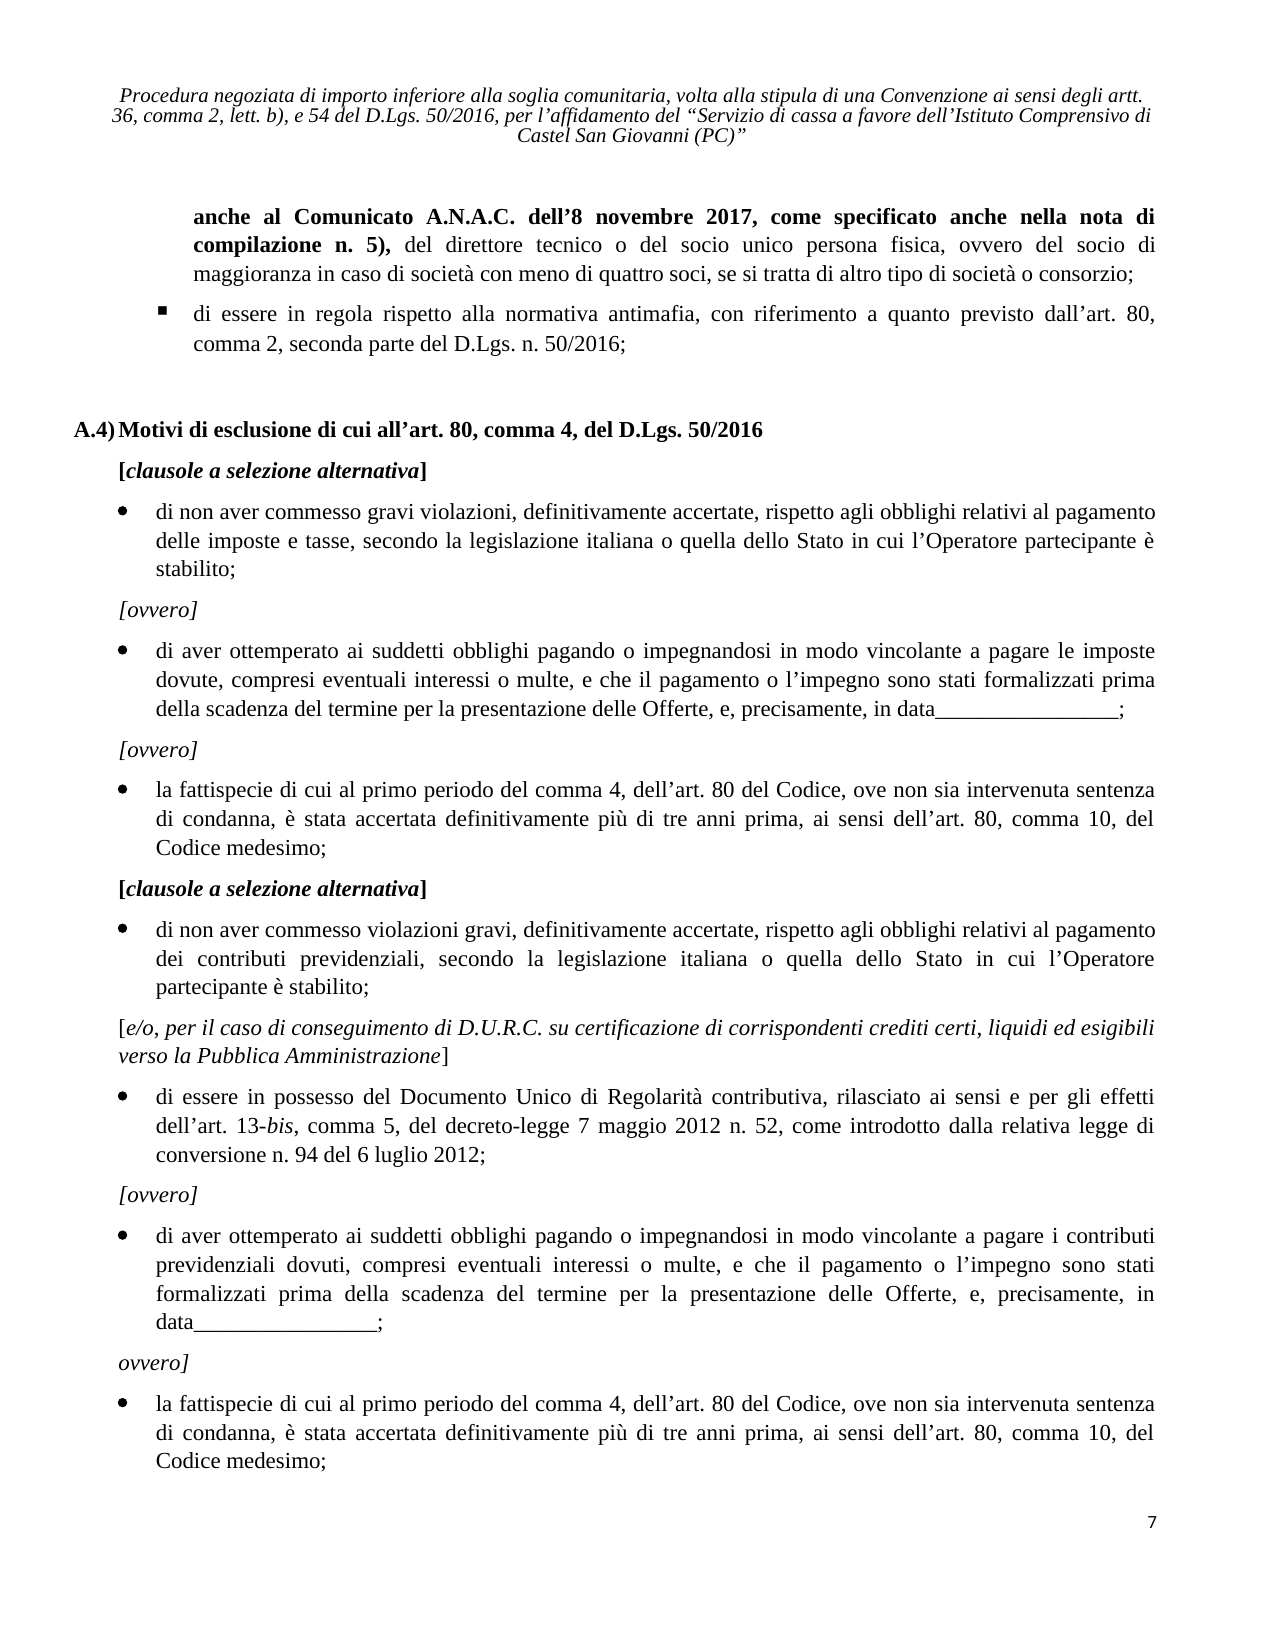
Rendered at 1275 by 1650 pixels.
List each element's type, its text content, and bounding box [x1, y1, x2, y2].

text [ovvero] [118, 736, 1157, 762]
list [156, 203, 1157, 286]
text [clausole a selezione alternativa] [118, 457, 1157, 484]
list di aver ottemperato ai suddetti obblighi pagando o impegnandosi in modo vincolante a pagare i contributi previdenziali dovuti, compresi eventuali interessi o multe, e che il pagamento o l’impegno sono stati formalizzati prima della scadenza del termine per la presentazione delle Offerte, e, precisamente, in data________________; [118, 1222, 1157, 1334]
list la fattispecie di cui al primo periodo del comma 4, dell’art. 80 del Codice, ove non sia intervenuta sentenza di condanna, è stata accertata definitivamente più di tre anni prima, ai sensi dell’art. 80, comma 10, del Codice medesimo; [118, 777, 1157, 860]
list di aver ottemperato ai suddetti obblighi pagando o impegnandosi in modo vincolante a pagare le imposte dovute, compresi eventuali interessi o multe, e che il pagamento o l’impegno sono stati formalizzati prima della scadenza del termine per la presentazione delle Offerte, e, precisamente, in data________________; [118, 637, 1157, 721]
text [ovvero] [118, 596, 1157, 623]
list di essere in regola rispetto alla normativa antimafia, con riferimento a quanto previsto dall’art. 80, comma 2, seconda parte del D.Lgs. n. 50/2016; [156, 301, 1157, 357]
list di non aver commesso violazioni gravi, definitivamente accertate, rispetto agli obblighi relativi al pagamento dei contributi previdenziali, secondo la legislazione italiana o quella dello Stato in cui l’Operatore partecipante è stabilito; [118, 916, 1157, 999]
list la fattispecie di cui al primo periodo del comma 4, dell’art. 80 del Codice, ove non sia intervenuta sentenza di condanna, è stata accertata definitivamente più di tre anni prima, ai sensi dell’art. 80, comma 10, del Codice medesimo; [118, 1390, 1157, 1474]
text [clausole a selezione alternativa] [118, 875, 1157, 901]
list Motivi di esclusione di cui all’art. 80, comma 4, del D.Lgs. 50/2016 [74, 416, 1157, 443]
text [ovvero] [118, 1182, 1157, 1208]
list di non aver commesso gravi violazioni, definitivamente accertate, rispetto agli obblighi relativi al pagamento delle imposte e tasse, secondo la legislazione italiana o quella dello Stato in cui l’Operatore partecipante è stabilito; [118, 498, 1157, 582]
list di essere in possesso del Documento Unico di Regolarità contributiva, rilasciato ai sensi e per gli effetti dell’art. 13-bis, comma 5, del decreto-legge 7 maggio 2012 n. 52, come introdotto dalla relativa legge di conversione n. 94 del 6 luglio 2012; [118, 1083, 1157, 1167]
text ovvero] [118, 1349, 1157, 1376]
text [e/o, per il caso di conseguimento di D.U.R.C. su certificazione di corrispondenti crediti certi, liquidi ed esigibili verso la Pubblica Amministrazione] [118, 1014, 1157, 1069]
